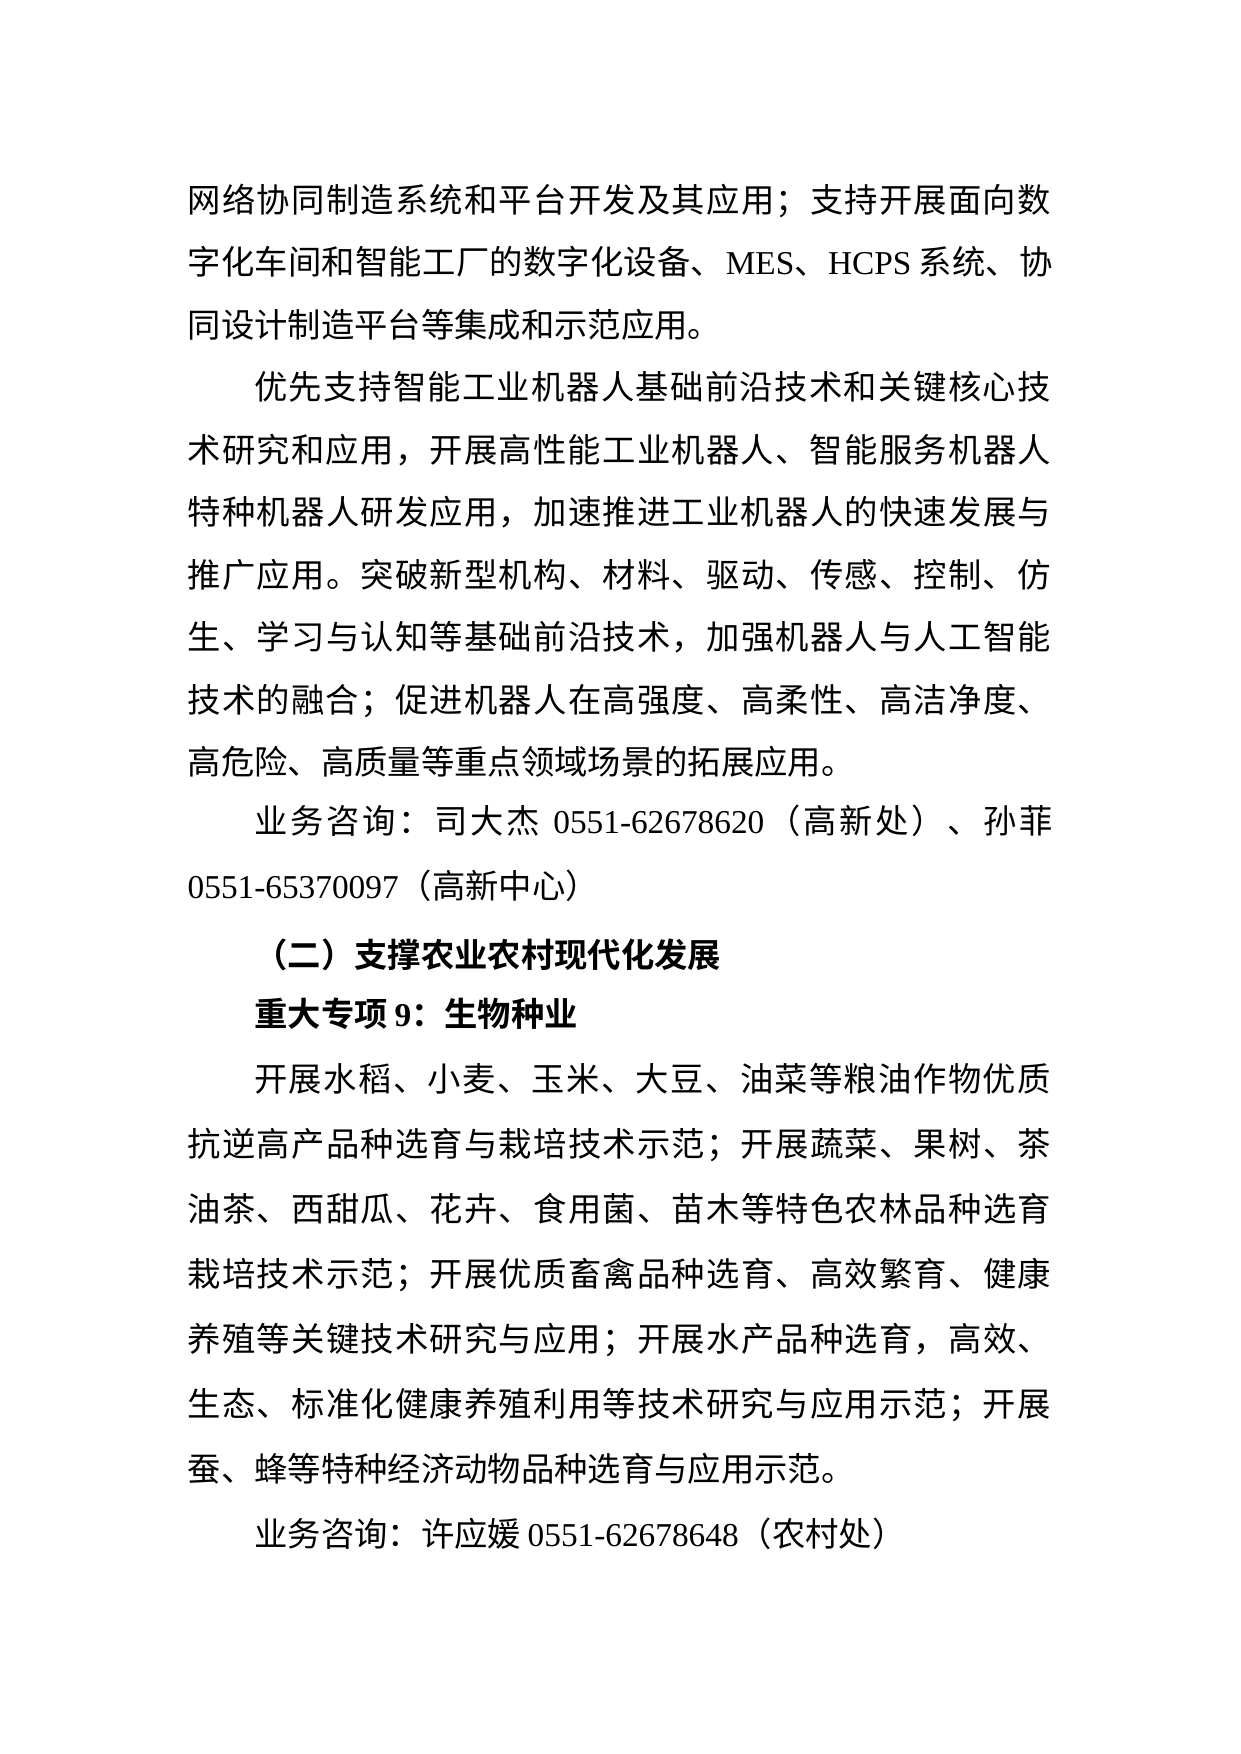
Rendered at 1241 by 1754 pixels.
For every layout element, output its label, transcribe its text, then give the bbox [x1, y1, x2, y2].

text （二）支撑农业农村现代化发展 [187, 917, 1053, 979]
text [187, 162, 1053, 349]
text 优先支持智能工业机器人基础前沿技术和关键核心技术研究和应用，开展高性能工业机器人、智能服务机器人、特种机器人研发应用，加速推进工业机器人的快速发展与推广应用。突破新型机构、材料、驱动、传感、控制、仿生、学习与认知等基础前沿技术，加强机器人与人工智能技术的融合；促进机器人在高强度、高柔性、高洁净度、高危险、高质量等重点领域场景的拓展应用。 [187, 349, 1053, 787]
text 业务咨询：许应媛0551-62678648（农村处） [187, 1499, 1053, 1564]
text 开展水稻、小麦、玉米、大豆、油菜等粮油作物优质抗逆高产品种选育与栽培技术示范；开展蔬菜、果树、茶、油茶、西甜瓜、花卉、食用菌、苗木等特色农林品种选育栽培技术示范；开展优质畜禽品种选育、高效繁育、健康养殖等关键技术研究与应用；开展水产品种选育，高效、生态、标准化健康养殖利用等技术研究与应用示范；开展蚕、蜂等特种经济动物品种选育与应用示范。 [187, 1044, 1053, 1499]
text 重大专项9：生物种业 [187, 979, 1053, 1044]
text 业务咨询：司大杰 0551-62678620（高新处）、孙菲0551-65370097（高新中心） [187, 787, 1053, 917]
